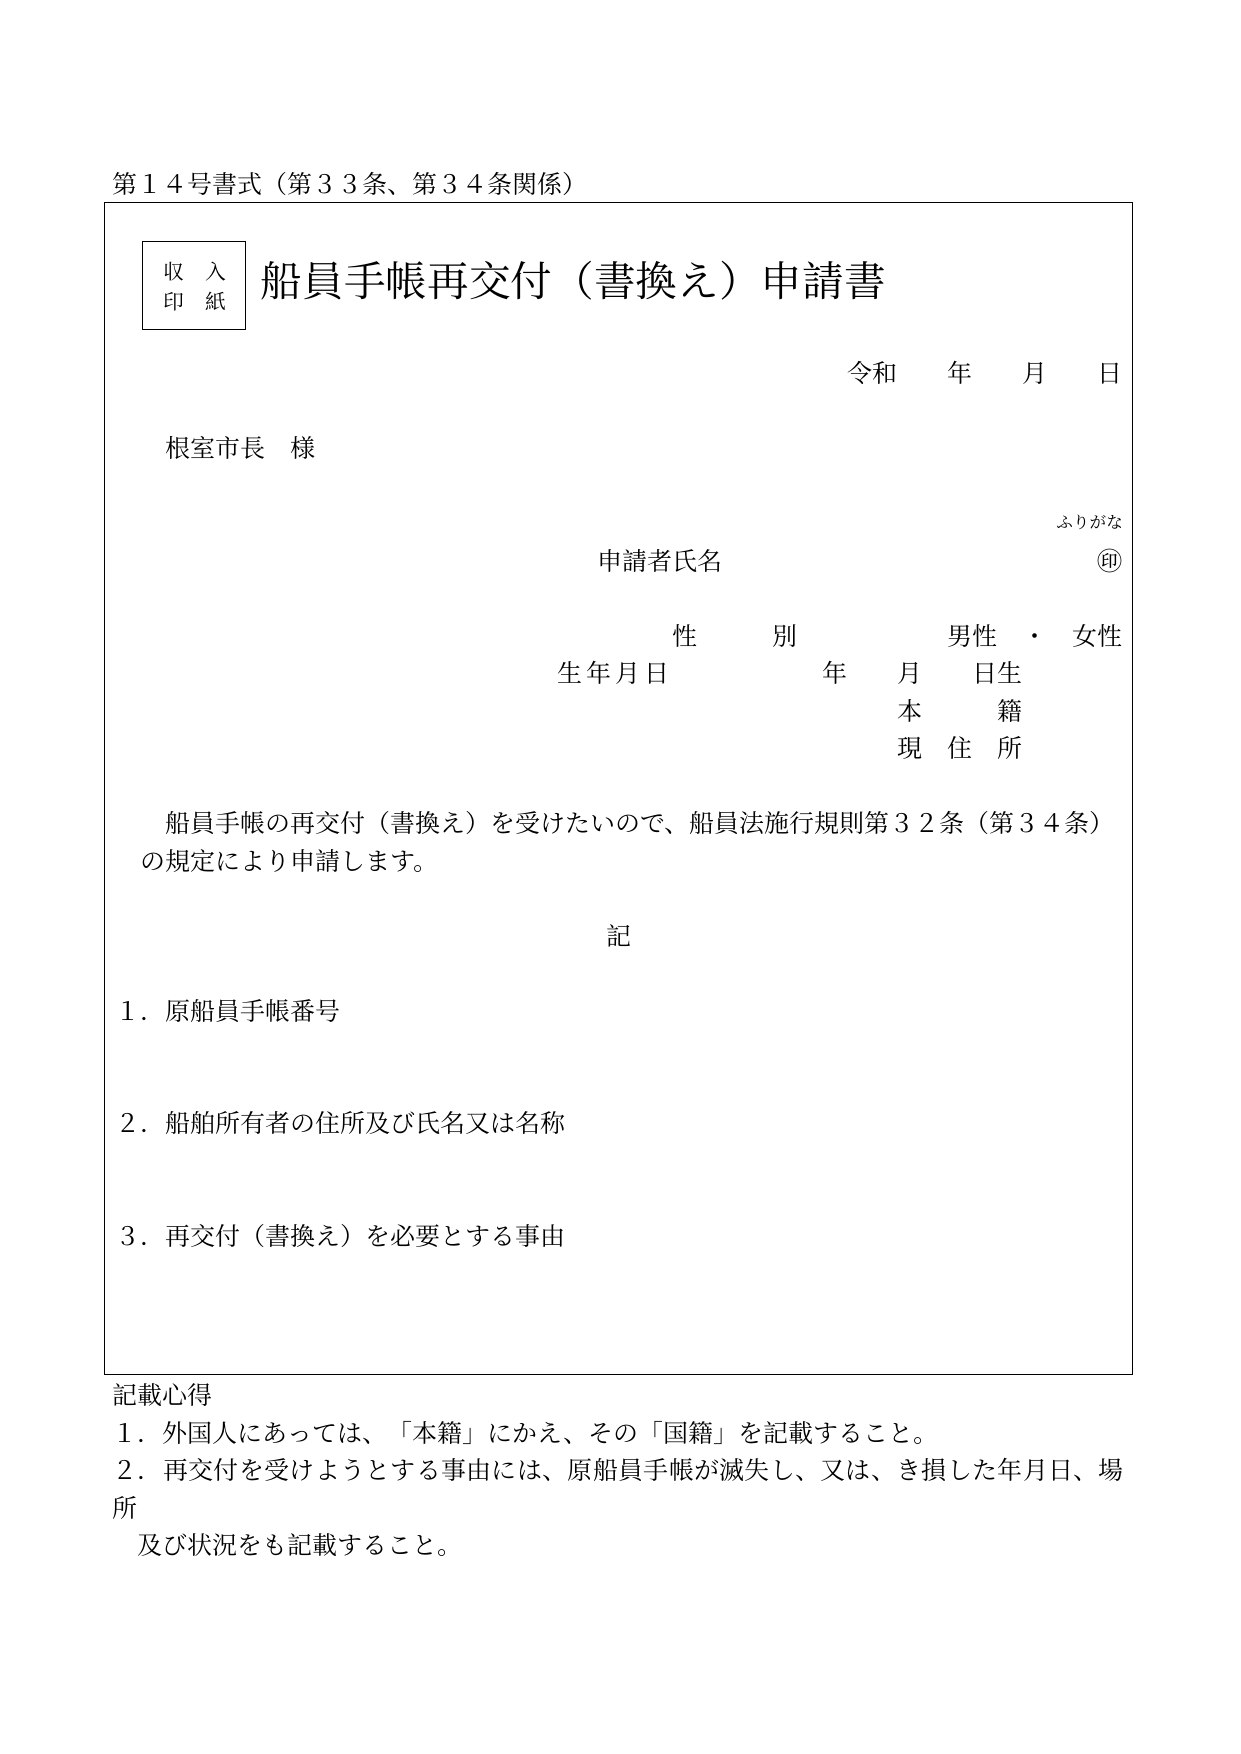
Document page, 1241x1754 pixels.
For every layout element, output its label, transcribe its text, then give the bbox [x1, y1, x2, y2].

table_header 船員手帳再交付（書換え）申請書 令和 年 月 日 根室市長 様 ふりがな 申請者氏名 ㊞ 性 別 男性 ・ 女性 生年月日 年 月 日生 本 籍 現 住 所 船員手帳の再交付（書換え）を受けたいので、船員法施行規則第３２条（第３４条） の規定により申請します。 記 １．原船員手帳番号 ２．船舶所有者の住所及び氏名又は名称 ３．再交付（書換え）を必要とする事由 [105, 203, 1132, 1374]
text ２．再交付を受けようとする事由には、原船員手帳が滅失し、又は、き損した年月日、場所 [112, 1450, 1128, 1525]
text 及び状況をも記載すること。 [112, 1525, 1128, 1562]
text 記載心得 [112, 1375, 1128, 1412]
text 第１４号書式（第３３条、第３４条関係） [112, 164, 1128, 202]
text １．外国人にあっては、「本籍」にかえ、その「国籍」を記載すること。 [112, 1412, 1128, 1450]
